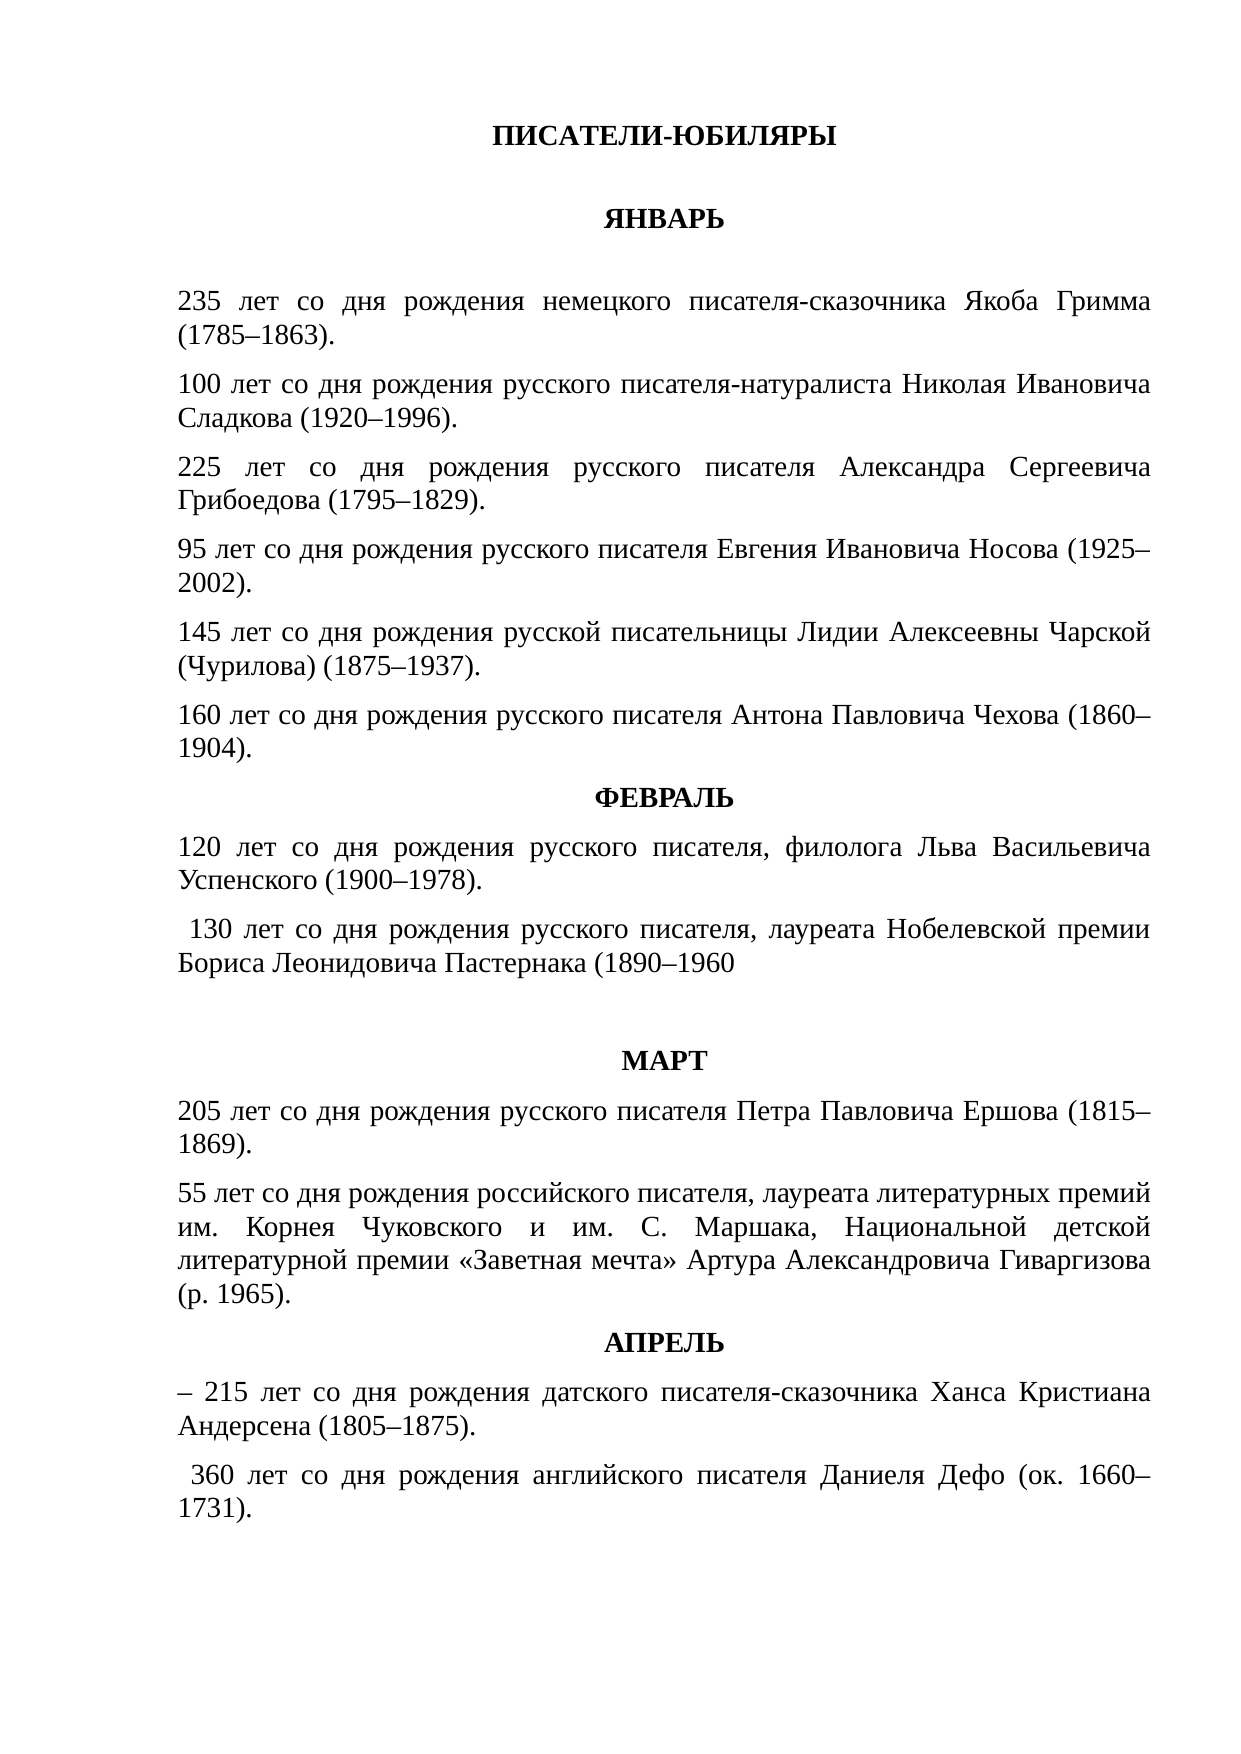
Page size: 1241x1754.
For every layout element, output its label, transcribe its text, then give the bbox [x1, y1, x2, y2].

text – 215 лет со дня рождения датского писателя-сказочника Ханса Кристиана Андерсена (1805–1875). [177, 1374, 1152, 1441]
text 360 лет со дня рождения английского писателя Даниеля Дефо (ок. 1660– 1731). [177, 1457, 1152, 1524]
text 160 лет со дня рождения русского писателя Антона Павловича Чехова (1860–1904). [177, 697, 1152, 764]
text 225 лет со дня рождения русского писателя Александра Сергеевича Грибоедова (1795–1829). [177, 449, 1152, 516]
text 145 лет со дня рождения русской писательницы Лидии Алексеевны Чарской (Чурилова) (1875–1937). [177, 614, 1152, 681]
text 100 лет со дня рождения русского писателя-натуралиста Николая Ивановича Сладкова (1920–1996). [177, 366, 1152, 433]
text 130 лет со дня рождения русского писателя, лауреата Нобелевской премии Бориса Леонидовича Пастернака (1890–1960 [177, 912, 1152, 979]
text 235 лет со дня рождения немецкого писателя-сказочника Якоба Гримма (1785–1863). [177, 283, 1152, 351]
text 55 лет со дня рождения российского писателя, лауреата литературных премий им. Корнея Чуковского и им. С. Маршака, Национальной детской литературной премии «Заветная мечта» Артура Александровича Гиваргизова (р. 1965). [177, 1175, 1152, 1309]
text 120 лет со дня рождения русского писателя, филолога Льва Васильевича Успенского (1900–1978). [177, 829, 1152, 896]
text МАРТ [177, 1043, 1152, 1077]
text ЯНВАРЬ [177, 201, 1152, 234]
text 205 лет со дня рождения русского писателя Петра Павловича Ершова (1815–1869). [177, 1093, 1152, 1160]
text 95 лет со дня рождения русского писателя Евгения Ивановича Носова (1925–2002). [177, 532, 1152, 599]
text АПРЕЛЬ [177, 1325, 1152, 1359]
text ПИСАТЕЛИ-ЮБИЛЯРЫ [177, 118, 1152, 152]
text ФЕВРАЛЬ [177, 780, 1152, 813]
